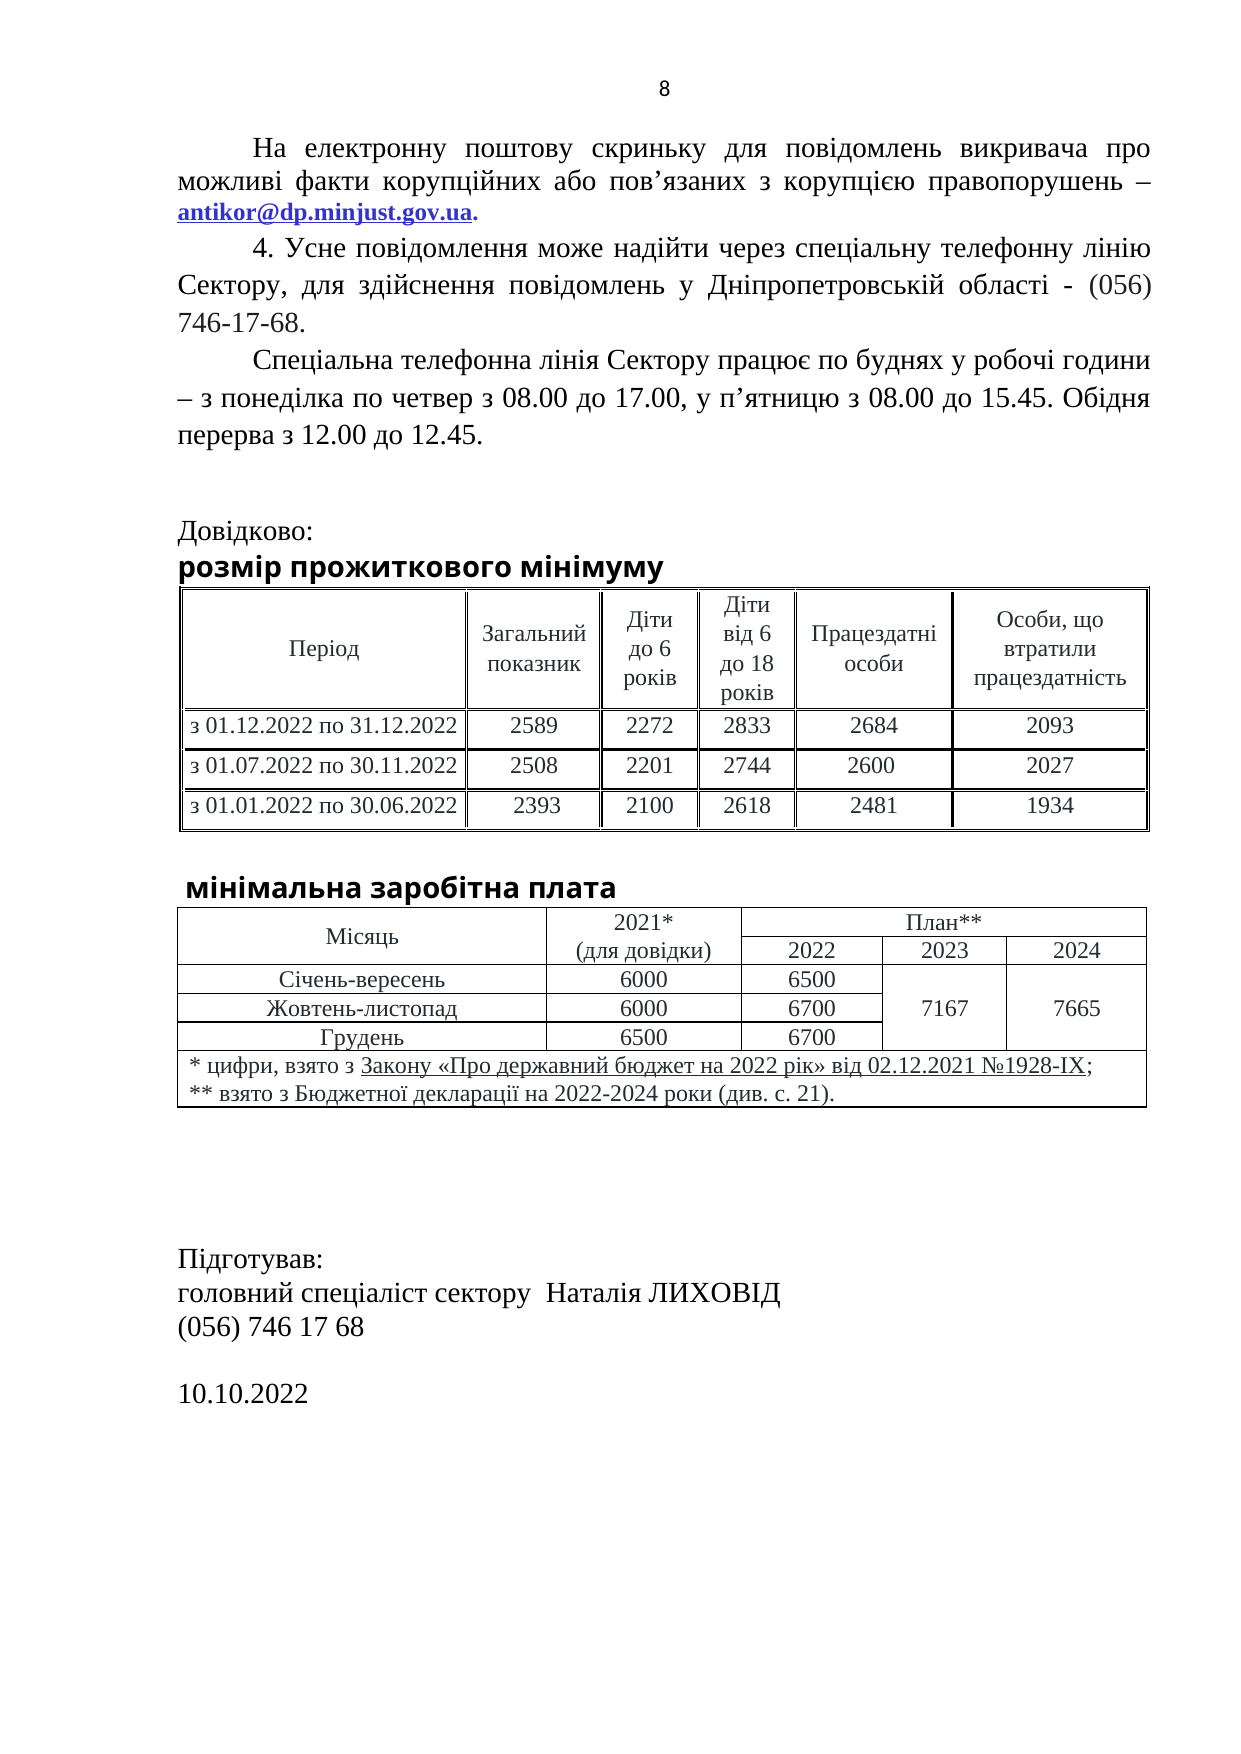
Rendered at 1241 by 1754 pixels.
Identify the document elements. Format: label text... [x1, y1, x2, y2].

table_cell Січень-вересень [178, 965, 546, 993]
table_cell * цифри, взято з Закону «Про державний бюджет на 2022 рік» від 02.12.2021 №1928-IX; ** взято з Бюджетної декларації на 2022-2024 роки (див. с. 21). [178, 1051, 1146, 1106]
table_cell 6500 [742, 965, 882, 993]
table_cell 2508 [468, 751, 599, 788]
table_cell 2027 [954, 748, 1148, 788]
table_cell 2272 [603, 711, 697, 748]
table_cell 2600 [797, 751, 951, 788]
table_cell з 01.01.2022 по 30.06.2022 [183, 788, 467, 828]
table_cell 1934 [952, 788, 1147, 828]
table_cell з 01.07.2022 по 30.11.2022 [181, 748, 465, 788]
table_cell 2744 [700, 751, 794, 788]
table_cell з 01.12.2022 по 31.12.2022 [181, 708, 467, 748]
table_header 2021* (для довідки) [547, 908, 741, 964]
table_header Особи, що втратили працездатність [952, 590, 1146, 708]
text головний спеціаліст сектору Наталія ЛИХОВІД [177, 1275, 1152, 1309]
text мінімальна заробітна плата [177, 867, 1152, 907]
table_cell 6700 [742, 1023, 882, 1050]
table_cell Жовтень-листопад [178, 994, 546, 1021]
text (056) 746 17 68 [177, 1309, 1152, 1342]
table_cell 2201 [603, 751, 697, 788]
table_header Діти до 6 років [601, 590, 698, 708]
table_cell 2023 [883, 937, 1006, 964]
table_cell 2024 [1007, 937, 1146, 964]
text 4. Усне повідомлення може надійти через спеціальну телефонну лінію Сектору, для здійснення повідомлень у Дніпропетровській області - (056) 746-17-68. [177, 226, 1152, 338]
table_header Працездатні особи [796, 590, 952, 708]
text Довідково: [177, 513, 1152, 547]
text Підготував: [177, 1242, 1152, 1275]
table_cell 2093 [952, 708, 1148, 748]
table_cell 6000 [547, 965, 741, 993]
table_header Період [183, 590, 467, 708]
table_cell 2833 [700, 711, 794, 748]
table_header Загальний показник [467, 588, 601, 708]
table_cell 2393 [467, 788, 601, 828]
table_cell 2684 [797, 711, 951, 748]
table_cell 6000 [547, 994, 741, 1021]
table_header Діти від 6 до 18 років [699, 590, 796, 708]
table_cell 2022 [742, 937, 882, 964]
table_cell 7665 [1007, 965, 1146, 1050]
table_cell 6700 [742, 994, 882, 1021]
text Спеціальна телефонна лінія Сектору працює по буднях у робочі години – з понеділка по четвер з 08.00 до 17.00, у п’ятницю з 08.00 до 15.45. Обідня перерва з 12.00 до 12.45. [177, 338, 1152, 451]
table_cell 2618 [699, 792, 796, 828]
text розмір прожиткового мінімуму [177, 547, 1152, 586]
text На електронну поштову скриньку для повідомлень викривача про можливі факти корупційних або пов’язаних з корупцією правопорушень – antikor@dp.minjust.gov.ua. [177, 130, 1152, 226]
table_cell 7167 [883, 965, 1006, 1050]
table_cell 2481 [796, 792, 952, 828]
text 10.10.2022 [177, 1376, 1152, 1409]
table_header Місяць [178, 908, 546, 964]
table_cell 2100 [601, 792, 698, 828]
table_header План** [742, 908, 1146, 936]
table_cell 6500 [547, 1023, 741, 1050]
table_cell Грудень [178, 1023, 546, 1050]
table_cell 2589 [468, 711, 599, 748]
